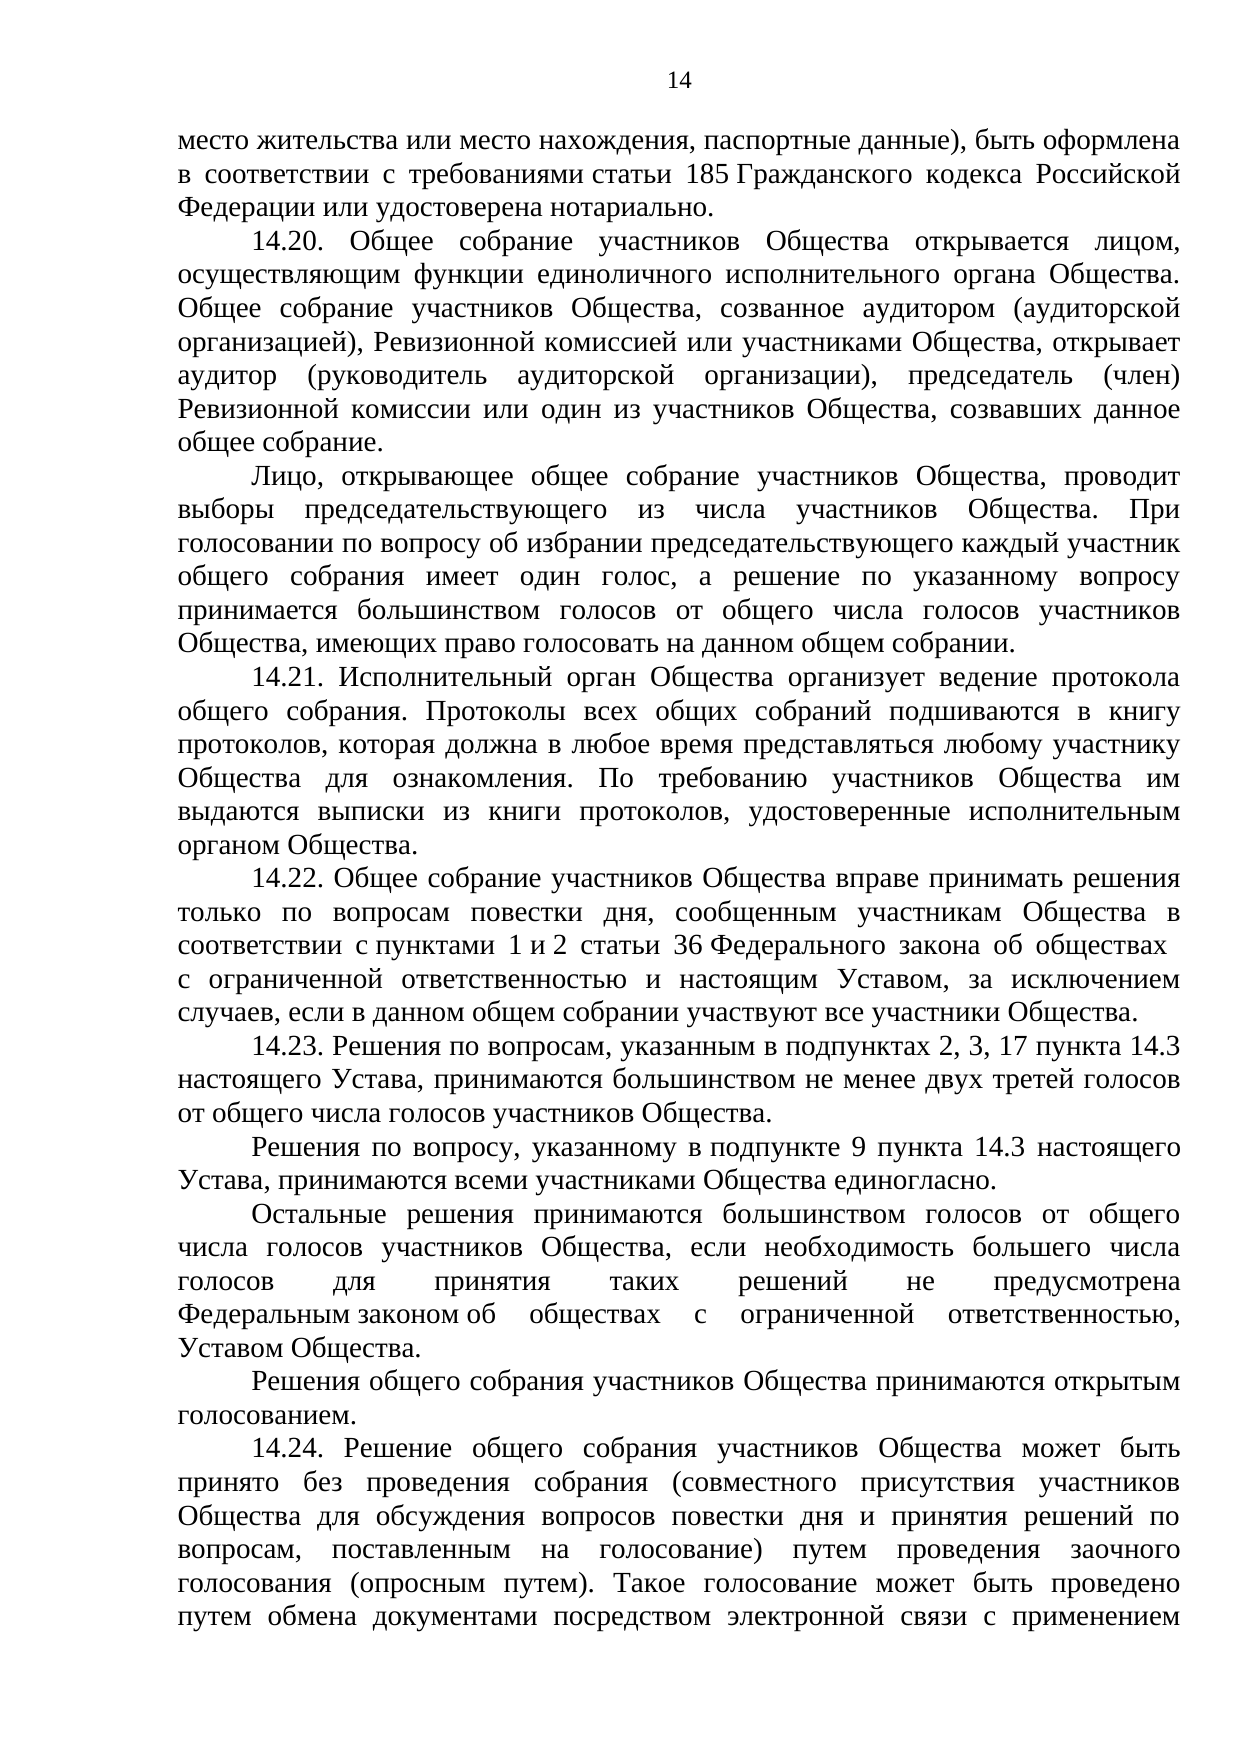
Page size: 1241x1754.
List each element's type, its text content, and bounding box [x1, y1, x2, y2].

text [177, 122, 1181, 223]
text 14.21. Исполнительный орган Общества организует ведение протокола общего собрания. Протоколы всех общих собраний подшиваются в книгу протоколов, которая должна в любое время представляться любому участнику Общества для ознакомления. По требованию участников Общества им выдаются выписки из книги протоколов, удостоверенные исполнительным органом Общества. [177, 659, 1181, 860]
text 14.23. Решения по вопросам, указанным в подпунктах 2, 3, 17 пункта 14.3 настоящего Устава, принимаются большинством не менее двух третей голосов от общего числа голосов участников Общества. [177, 1028, 1181, 1129]
text 14.22. Общее собрание участников Общества вправе принимать решения только по вопросам повестки дня, сообщенным участникам Общества в соответствии с пунктами 1 и 2 статьи 36 Федерального закона об обществах с ограниченной ответственностью и настоящим Уставом, за исключением случаев, если в данном общем собрании участвуют все участники Общества. [177, 860, 1181, 1028]
text Остальные решения принимаются большинством голосов от общего числа голосов участников Общества, если необходимость большего числа голосов для принятия таких решений не предусмотрена Федеральным законом об обществах с ограниченной ответственностью, Уставом Общества. [177, 1196, 1181, 1363]
text Лицо, открывающее общее собрание участников Общества, проводит выборы председательствующего из числа участников Общества. При голосовании по вопросу об избрании председательствующего каждый участник общего собрания имеет один голос, а решение по указанному вопросу принимается большинством голосов от общего числа голосов участников Общества, имеющих право голосовать на данном общем собрании. [177, 458, 1181, 659]
text Решения по вопросу, указанному в подпункте 9 пункта 14.3 настоящего Устава, принимаются всеми участниками Общества единогласно. [177, 1129, 1181, 1196]
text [177, 1431, 1181, 1632]
text 14.20. Общее собрание участников Общества открывается лицом, осуществляющим функции единоличного исполнительного органа Общества. Общее собрание участников Общества, созванное аудитором (аудиторской организацией), Ревизионной комиссией или участниками Общества, открывает аудитор (руководитель аудиторской организации), председатель (член) Ревизионной комиссии или один из участников Общества, созвавших данное общее собрание. [177, 223, 1181, 458]
text Решения общего собрания участников Общества принимаются открытым голосованием. [177, 1363, 1181, 1431]
